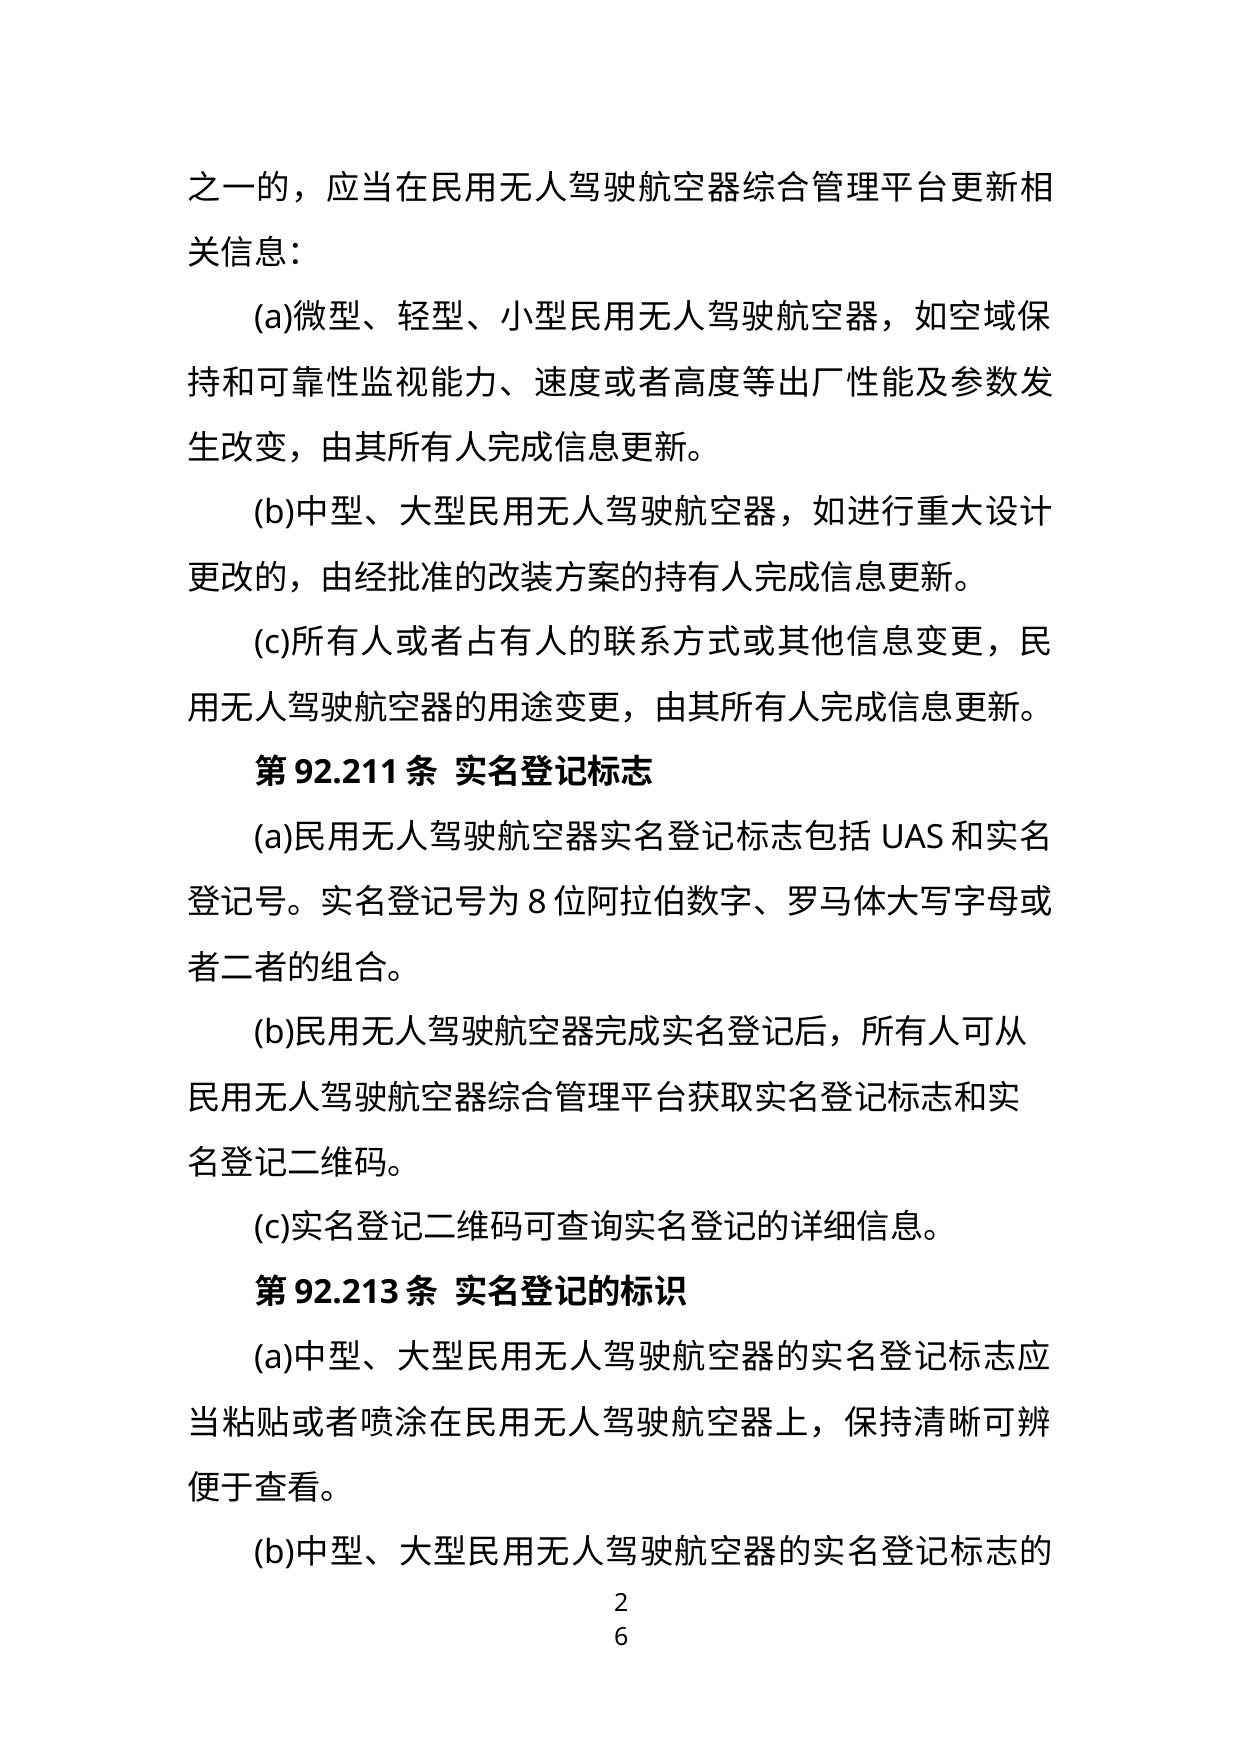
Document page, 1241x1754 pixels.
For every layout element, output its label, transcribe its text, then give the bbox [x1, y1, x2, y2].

text (a)微型、轻型、小型民用无人驾驶航空器，如空域保持和可靠性监视能力、速度或者高度等出厂性能及参数发生改变，由其所有人完成信息更新。 [187, 282, 1053, 477]
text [187, 1517, 1053, 1582]
text (a)中型、大型民用无人驾驶航空器的实名登记标志应当粘贴或者喷涂在民用无人驾驶航空器上，保持清晰可辨、便于查看。 [187, 1322, 1053, 1517]
text (c)实名登记二维码可查询实名登记的详细信息。 [187, 1192, 1053, 1257]
text (c)所有人或者占有人的联系方式或其他信息变更，民用无人驾驶航空器的用途变更，由其所有人完成信息更新。 [187, 607, 1053, 737]
text 第92.213条 实名登记的标识 [187, 1257, 1053, 1322]
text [187, 152, 1053, 282]
text 第92.211条 实名登记标志 [187, 737, 1053, 802]
text (b)民用无人驾驶航空器完成实名登记后，所有人可从民用无人驾驶航空器综合管理平台获取实名登记标志和实名登记二维码。 [187, 997, 1053, 1192]
text (b)中型、大型民用无人驾驶航空器，如进行重大设计更改的，由经批准的改装方案的持有人完成信息更新。 [187, 477, 1053, 607]
text (a)民用无人驾驶航空器实名登记标志包括UAS和实名登记号。实名登记号为8位阿拉伯数字、罗马体大写字母或者二者的组合。 [187, 802, 1053, 997]
